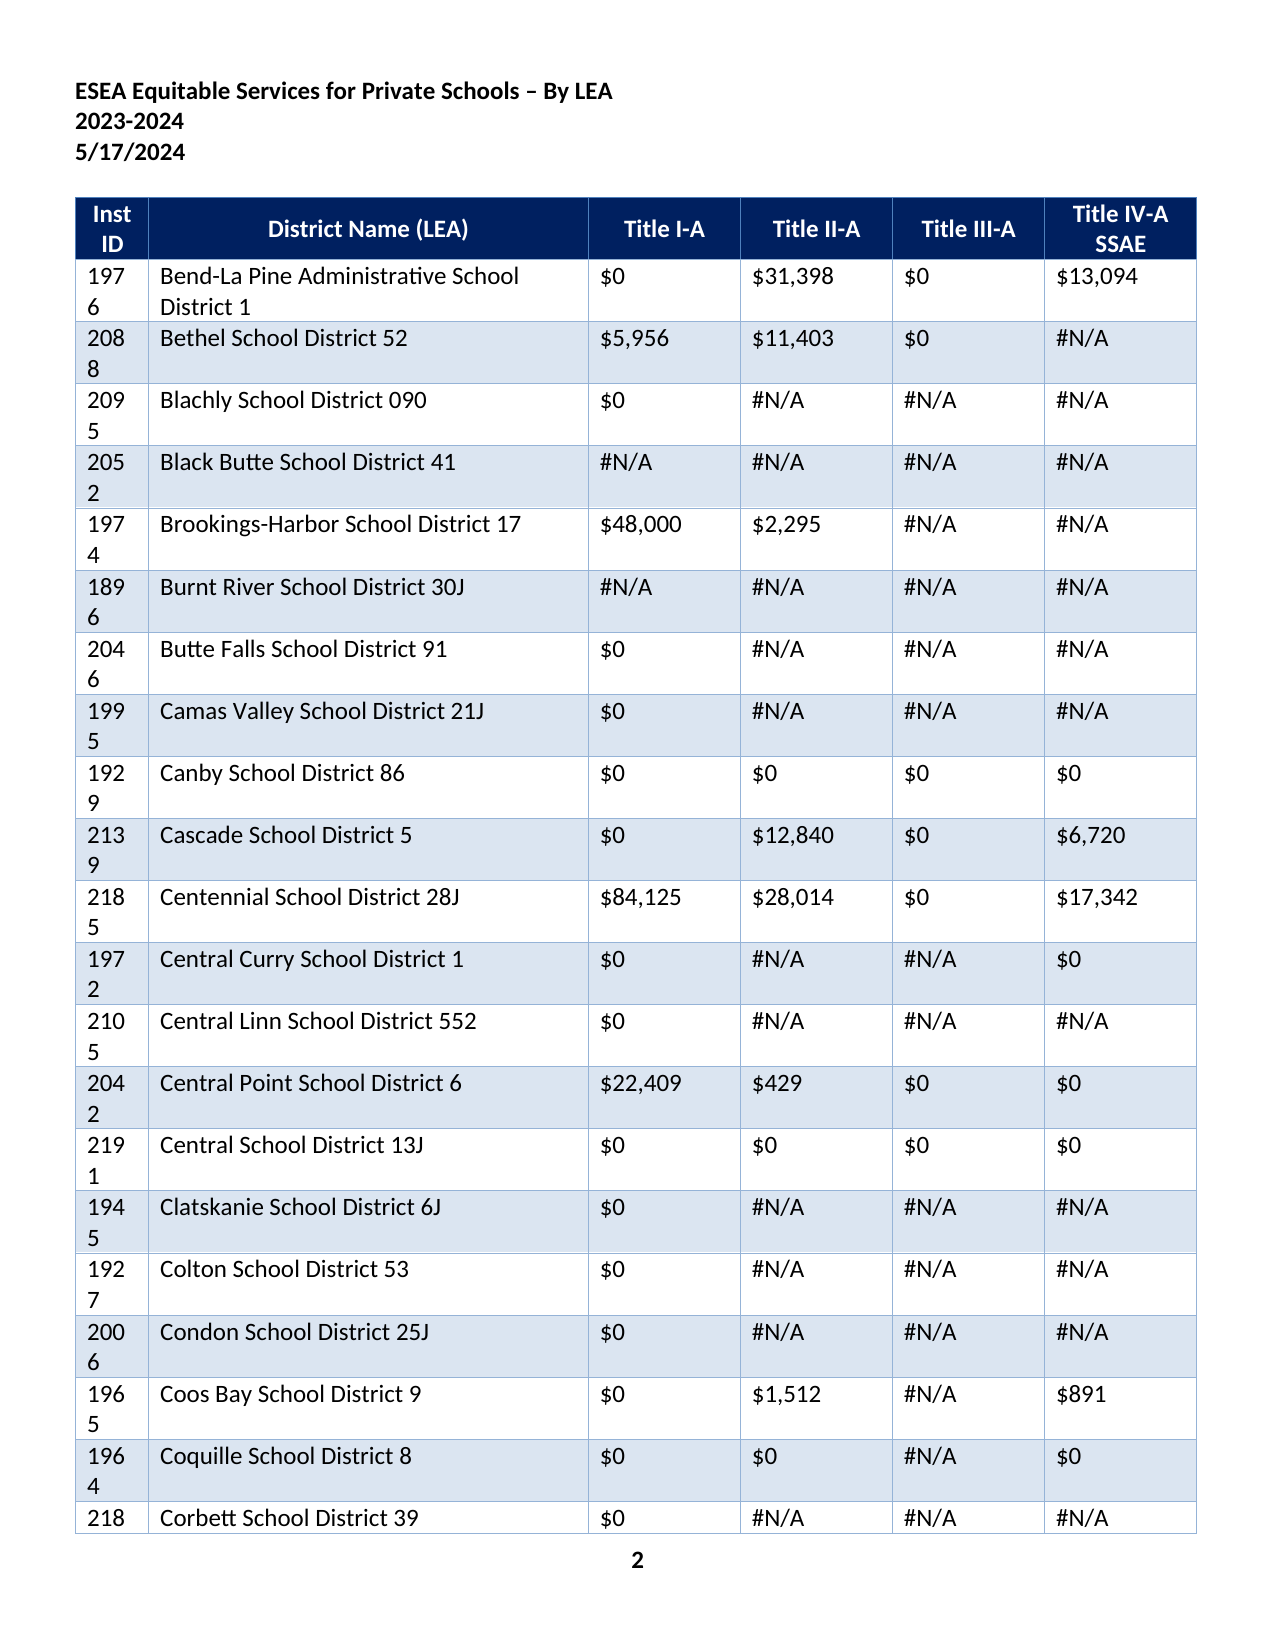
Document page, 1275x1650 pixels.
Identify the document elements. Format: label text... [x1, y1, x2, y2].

table_cell #N/A [741, 1316, 892, 1377]
table_cell 2105 [76, 1005, 148, 1066]
table_cell $0 [589, 943, 740, 1004]
table_cell #N/A [893, 1502, 1044, 1532]
table_cell #N/A [741, 571, 892, 632]
table_cell $0 [589, 819, 740, 880]
table_cell Brookings-Harbor School District 17 [149, 509, 588, 569]
table_cell #N/A [893, 943, 1044, 1004]
table_cell Bend-La Pine Administrative School District 1 [149, 260, 588, 321]
table_cell #N/A [741, 1254, 892, 1314]
table_cell $0 [1045, 1067, 1196, 1128]
table_cell #N/A [741, 1191, 892, 1252]
table_cell 1965 [76, 1378, 148, 1439]
table_cell 1945 [76, 1191, 148, 1252]
table_cell $0 [893, 260, 1044, 321]
table_cell $0 [1045, 1129, 1196, 1190]
table_cell Butte Falls School District 91 [149, 633, 588, 694]
table_cell #N/A [1045, 1316, 1196, 1377]
table_cell $0 [1045, 1440, 1196, 1501]
table_cell $0 [893, 322, 1044, 383]
table_header Title II-A [741, 198, 892, 259]
table_cell 2088 [76, 322, 148, 383]
table_cell Corbett School District 39 [149, 1502, 588, 1532]
table_cell Clatskanie School District 6J [149, 1191, 588, 1252]
table_cell $48,000 [589, 509, 740, 569]
table_header Title I-A [589, 198, 740, 259]
table_cell Bethel School District 52 [149, 322, 588, 383]
table_cell $0 [589, 1378, 740, 1439]
table_cell $2,295 [741, 509, 892, 569]
table_cell Cascade School District 5 [149, 819, 588, 880]
table_cell #N/A [893, 1005, 1044, 1066]
table_cell #N/A [1045, 571, 1196, 632]
table_cell Black Butte School District 41 [149, 446, 588, 507]
table_cell #N/A [893, 446, 1044, 507]
table_cell Coos Bay School District 9 [149, 1378, 588, 1439]
table_cell $0 [589, 260, 740, 321]
table_cell $0 [589, 1316, 740, 1377]
table_cell #N/A [1045, 1005, 1196, 1066]
table_cell #N/A [1045, 384, 1196, 445]
table_cell 1995 [76, 695, 148, 756]
table_cell $0 [589, 633, 740, 694]
table_cell Canby School District 86 [149, 757, 588, 818]
table_cell 2095 [76, 384, 148, 445]
table_cell #N/A [589, 446, 740, 507]
table_cell $0 [589, 1191, 740, 1252]
table_cell #N/A [741, 1502, 892, 1532]
table_cell Camas Valley School District 21J [149, 695, 588, 756]
table_cell $11,403 [741, 322, 892, 383]
table_cell #N/A [893, 695, 1044, 756]
table_cell $12,840 [741, 819, 892, 880]
table_cell #N/A [1045, 1191, 1196, 1252]
table_cell $0 [589, 1129, 740, 1190]
table_cell 1976 [76, 260, 148, 321]
table_cell $0 [589, 384, 740, 445]
table_cell $0 [1045, 757, 1196, 818]
table_cell $31,398 [741, 260, 892, 321]
table_cell 1974 [76, 509, 148, 569]
table_cell 2052 [76, 446, 148, 507]
table_header Title III-A [893, 198, 1044, 259]
table_cell #N/A [893, 509, 1044, 569]
table_cell $84,125 [589, 881, 740, 942]
table_cell $891 [1045, 1378, 1196, 1439]
table_cell $0 [741, 1440, 892, 1501]
table_cell #N/A [893, 1316, 1044, 1377]
table_cell #N/A [741, 384, 892, 445]
table_cell Central School District 13J [149, 1129, 588, 1190]
table_cell #N/A [741, 695, 892, 756]
table_cell #N/A [893, 571, 1044, 632]
table_cell Central Curry School District 1 [149, 943, 588, 1004]
table_cell $0 [893, 819, 1044, 880]
table_cell $13,094 [1045, 260, 1196, 321]
table_cell $0 [589, 757, 740, 818]
table_header District Name (LEA) [149, 198, 588, 259]
table_cell $0 [893, 757, 1044, 818]
table_cell #N/A [893, 384, 1044, 445]
table_cell #N/A [741, 446, 892, 507]
table_cell 1929 [76, 757, 148, 818]
table_header Title IV-A SSAE [1045, 198, 1196, 259]
table_cell #N/A [893, 633, 1044, 694]
table_cell #N/A [1045, 695, 1196, 756]
table_cell $0 [589, 1005, 740, 1066]
table_cell Condon School District 25J [149, 1316, 588, 1377]
table_cell 1896 [76, 571, 148, 632]
table_cell #N/A [741, 1005, 892, 1066]
table_cell 2139 [76, 819, 148, 880]
table_header Inst ID [76, 198, 148, 259]
table_cell 1964 [76, 1440, 148, 1501]
table_cell #N/A [893, 1254, 1044, 1314]
table_cell $0 [589, 1254, 740, 1314]
table_cell $0 [589, 1440, 740, 1501]
table_cell 2185 [76, 881, 148, 942]
table_cell #N/A [893, 1440, 1044, 1501]
table_cell Central Point School District 6 [149, 1067, 588, 1128]
table_cell $28,014 [741, 881, 892, 942]
table_cell $0 [893, 1067, 1044, 1128]
table_cell $0 [893, 1129, 1044, 1190]
table_cell Colton School District 53 [149, 1254, 588, 1314]
table_cell #N/A [741, 633, 892, 694]
table_cell $0 [589, 695, 740, 756]
table_cell 2046 [76, 633, 148, 694]
table_cell #N/A [1045, 446, 1196, 507]
table_cell Coquille School District 8 [149, 1440, 588, 1501]
table_cell #N/A [1045, 509, 1196, 569]
table_cell $0 [893, 881, 1044, 942]
table_cell Centennial School District 28J [149, 881, 588, 942]
table_cell #N/A [893, 1191, 1044, 1252]
table_cell $17,342 [1045, 881, 1196, 942]
table_cell 2191 [76, 1129, 148, 1190]
table_cell $5,956 [589, 322, 740, 383]
table_cell #N/A [1045, 633, 1196, 694]
table_cell #N/A [893, 1378, 1044, 1439]
table_cell $22,409 [589, 1067, 740, 1128]
table_cell #N/A [589, 571, 740, 632]
table_cell $0 [741, 757, 892, 818]
table_cell #N/A [1045, 1254, 1196, 1314]
table_cell $0 [741, 1129, 892, 1190]
table_cell 2042 [76, 1067, 148, 1128]
table_cell #N/A [1045, 322, 1196, 383]
table_cell 2006 [76, 1316, 148, 1377]
table_cell Burnt River School District 30J [149, 571, 588, 632]
table_cell $0 [1045, 943, 1196, 1004]
table_cell 1927 [76, 1254, 148, 1314]
table_cell 2186 [76, 1502, 148, 1532]
table_cell $1,512 [741, 1378, 892, 1439]
table_cell $6,720 [1045, 819, 1196, 880]
table_cell $429 [741, 1067, 892, 1128]
table_cell Central Linn School District 552 [149, 1005, 588, 1066]
table_cell 1972 [76, 943, 148, 1004]
table_cell $0 [589, 1502, 740, 1532]
table_cell #N/A [741, 943, 892, 1004]
table_cell Blachly School District 090 [149, 384, 588, 445]
table_cell #N/A [1045, 1502, 1196, 1532]
